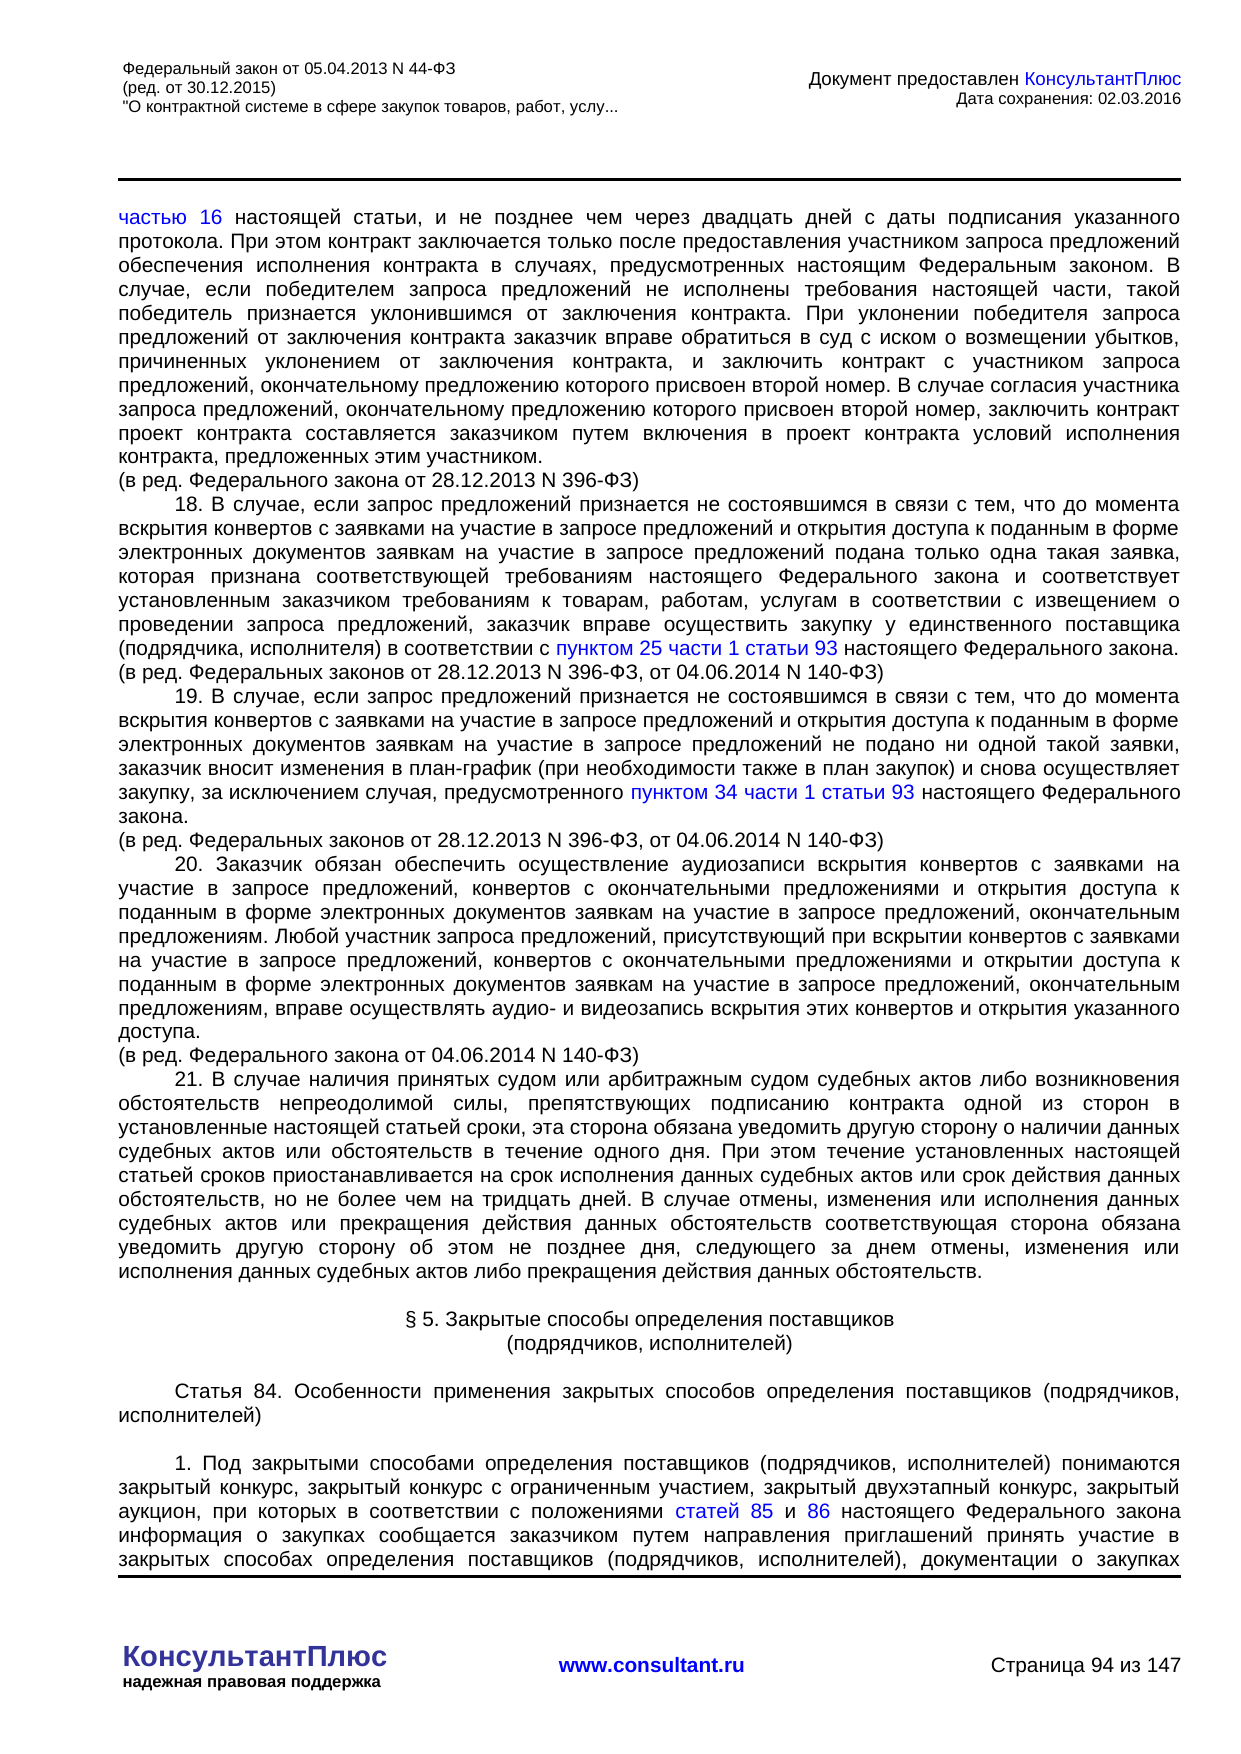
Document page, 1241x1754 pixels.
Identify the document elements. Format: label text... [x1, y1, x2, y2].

text (в ред. Федерального закона от 28.12.2013 N 396-ФЗ) [118, 468, 1181, 492]
text 19. В случае, если запрос предложений признается не состоявшимся в связи с тем, что до момента вскрытия конвертов с заявками на участие в запросе предложений и открытия доступа к поданным в форме электронных документов заявкам на участие в запросе предложений не подано ни одной такой заявки, заказчик вносит изменения в план-график (при необходимости также в план закупок) и снова осуществляет закупку, за исключением случая, предусмотренного пунктом 34 части 1 статьи 93 настоящего Федерального закона. [118, 684, 1181, 828]
text (в ред. Федерального закона от 04.06.2014 N 140-ФЗ) [118, 1043, 1181, 1067]
text § 5. Закрытые способы определения поставщиков [118, 1307, 1181, 1331]
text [118, 1451, 1181, 1570]
text (подрядчиков, исполнителей) [118, 1331, 1181, 1355]
text 18. В случае, если запрос предложений признается не состоявшимся в связи с тем, что до момента вскрытия конвертов с заявками на участие в запросе предложений и открытия доступа к поданным в форме электронных документов заявкам на участие в запросе предложений подана только одна такая заявка, которая признана соответствующей требованиям настоящего Федерального закона и соответствует установленным заказчиком требованиям к товарам, работам, услугам в соответствии с извещением о проведении запроса предложений, заказчик вправе осуществить закупку у единственного поставщика (подрядчика, исполнителя) в соответствии с пунктом 25 части 1 статьи 93 настоящего Федерального закона. [118, 492, 1181, 660]
text Статья 84. Особенности применения закрытых способов определения поставщиков (подрядчиков, исполнителей) [118, 1379, 1181, 1427]
text (в ред. Федеральных законов от 28.12.2013 N 396-ФЗ, от 04.06.2014 N 140-ФЗ) [118, 828, 1181, 852]
text 20. Заказчик обязан обеспечить осуществление аудиозаписи вскрытия конвертов с заявками на участие в запросе предложений, конвертов с окончательными предложениями и открытия доступа к поданным в форме электронных документов заявкам на участие в запросе предложений, окончательным предложениям. Любой участник запроса предложений, присутствующий при вскрытии конвертов с заявками на участие в запросе предложений, конвертов с окончательными предложениями и открытии доступа к поданным в форме электронных документов заявкам на участие в запросе предложений, окончательным предложениям, вправе осуществлять аудио- и видеозапись вскрытия этих конвертов и открытия указанного доступа. [118, 852, 1181, 1043]
text (в ред. Федеральных законов от 28.12.2013 N 396-ФЗ, от 04.06.2014 N 140-ФЗ) [118, 660, 1181, 684]
text 21. В случае наличия принятых судом или арбитражным судом судебных актов либо возникновения обстоятельств непреодолимой силы, препятствующих подписанию контракта одной из сторон в установленные настоящей статьей сроки, эта сторона обязана уведомить другую сторону о наличии данных судебных актов или обстоятельств в течение одного дня. При этом течение установленных настоящей статьей сроков приостанавливается на срок исполнения данных судебных актов или срок действия данных обстоятельств, но не более чем на тридцать дней. В случае отмены, изменения или исполнения данных судебных актов или прекращения действия данных обстоятельств соответствующая сторона обязана уведомить другую сторону об этом не позднее дня, следующего за днем отмены, изменения или исполнения данных судебных актов либо прекращения действия данных обстоятельств. [118, 1067, 1181, 1283]
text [118, 205, 1181, 468]
